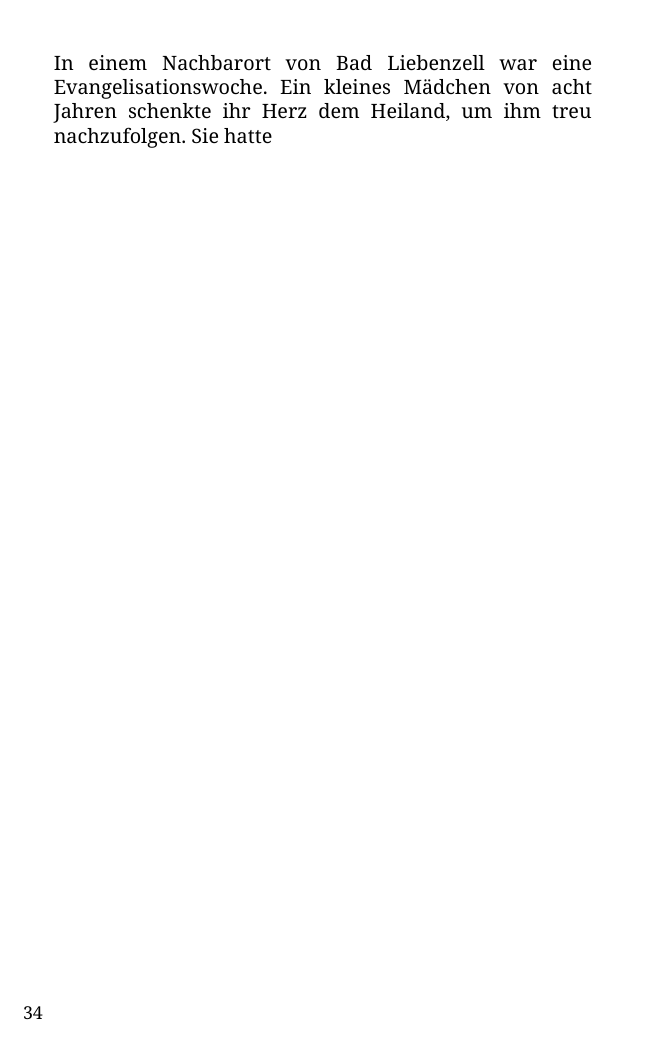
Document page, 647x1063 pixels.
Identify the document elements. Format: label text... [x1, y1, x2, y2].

text In einem Nachbarort von Bad Liebenzell war eine Evangelisationswoche. Ein kleines Mädchen von acht Jahren schenkte ihr Herz dem Heiland, um ihm treu nachzufolgen. Sie hatte [53, 50, 592, 148]
